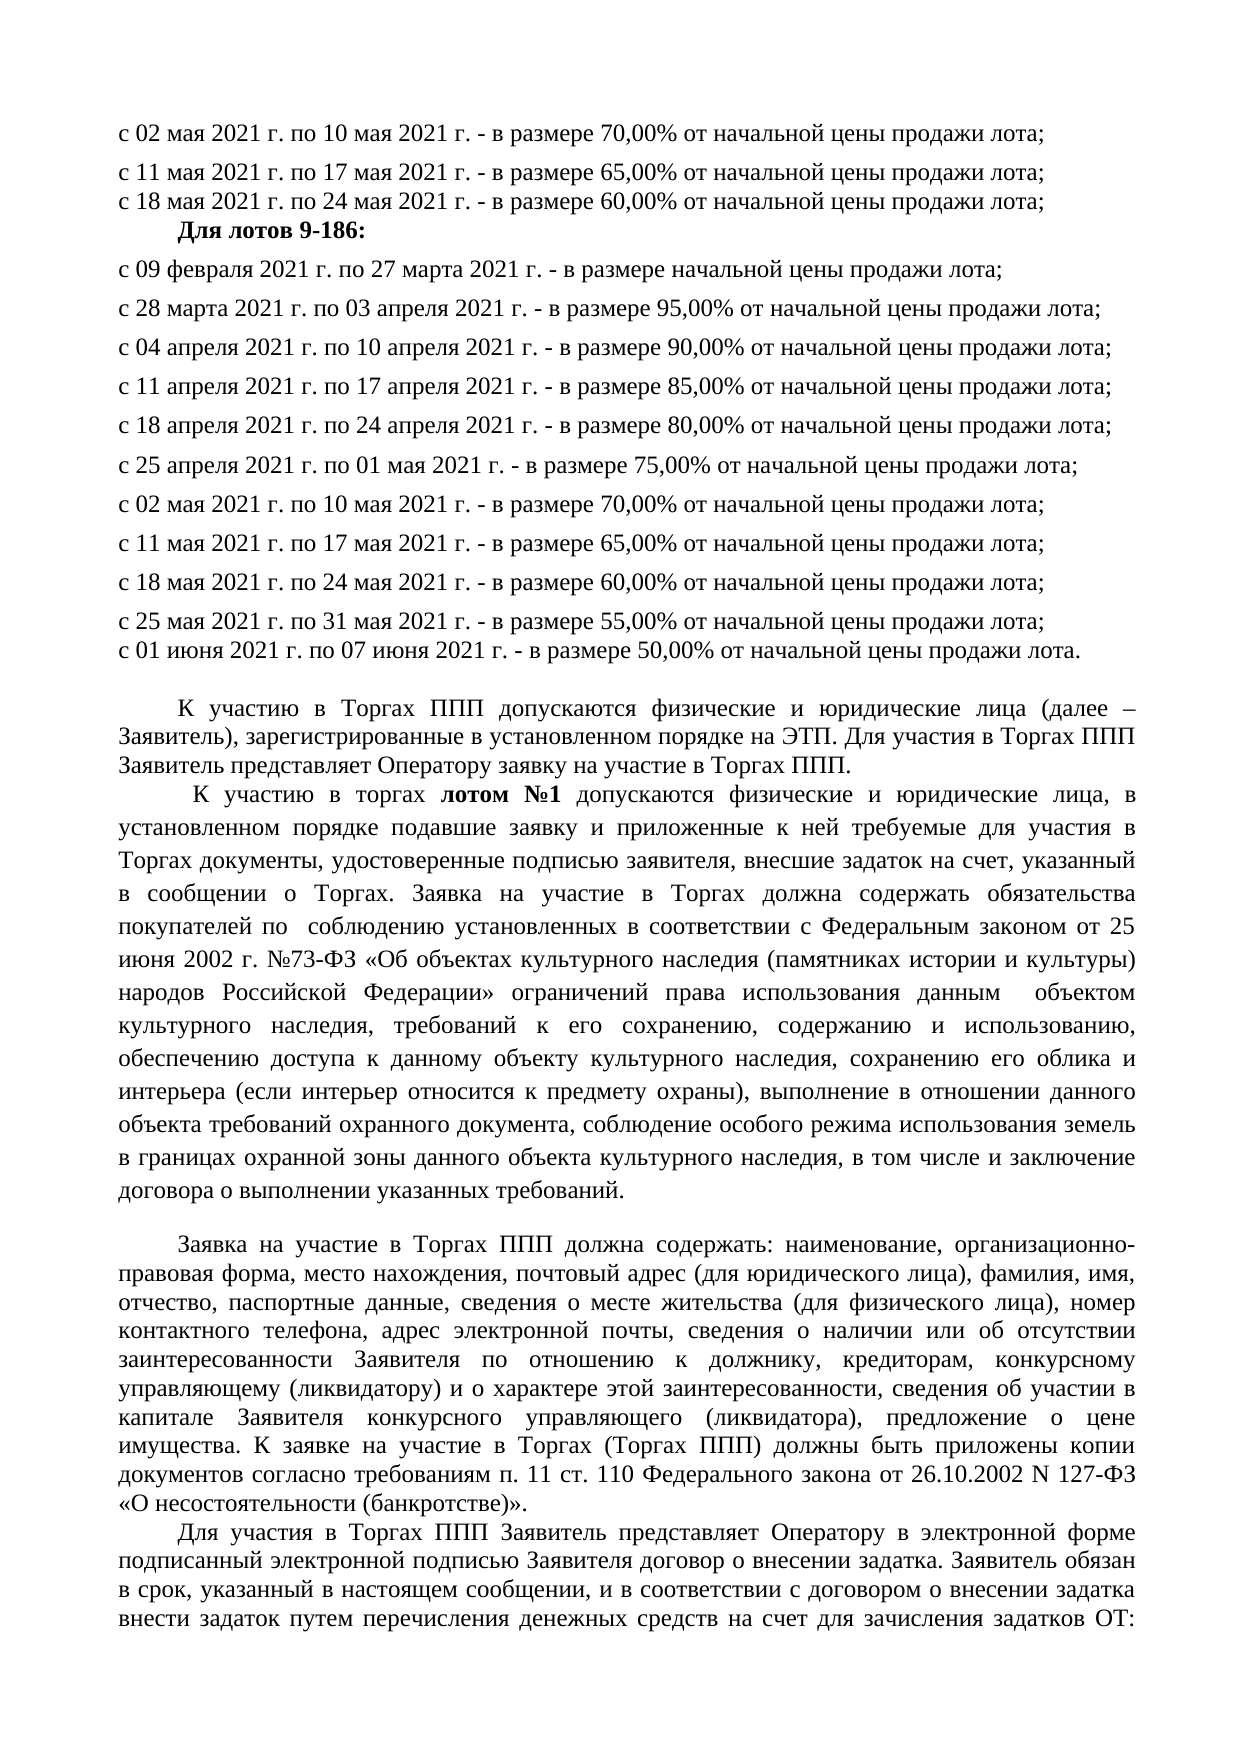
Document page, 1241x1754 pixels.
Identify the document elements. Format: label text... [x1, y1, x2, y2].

text с 25 апреля 2021 г. по 01 мая 2021 г. - в размере 75,00% от начальной цены продажи лота; [118, 450, 1137, 478]
text с 28 марта 2021 г. по 03 апреля 2021 г. - в размере 95,00% от начальной цены продажи лота; [118, 293, 1137, 322]
text с 11 мая 2021 г. по 17 мая 2021 г. - в размере 65,00% от начальной цены продажи лота; [118, 157, 1137, 186]
text с 09 февраля 2021 г. по 27 марта 2021 г. - в размере начальной цены продажи лота; [118, 254, 1137, 283]
text Заявка на участие в Торгах ППП должна содержать: наименование, организационно-правовая форма, место нахождения, почтовый адрес (для юридического лица), фамилия, имя, отчество, паспортные данные, сведения о месте жительства (для физического лица), номер контактного телефона, адрес электронной почты, сведения о наличии или об отсутствии заинтересованности Заявителя по отношению к должнику, кредиторам, конкурсному управляющему (ликвидатору) и о характере этой заинтересованности, сведения об участии в капитале Заявителя конкурсного управляющего (ликвидатора), предложение о цене имущества. К заявке на участие в Торгах (Торгах ППП) должны быть приложены копии документов согласно требованиям п. 11 ст. 110 Федерального закона от 26.10.2002 N 127-ФЗ «О несостоятельности (банкротстве)». [118, 1229, 1137, 1517]
text К участию в Торгах ППП допускаются физические и юридические лица (далее – Заявитель), зарегистрированные в установленном порядке на ЭТП. Для участия в Торгах ППП Заявитель представляет Оператору заявку на участие в Торгах ППП. [118, 693, 1137, 779]
text с 18 мая 2021 г. по 24 мая 2021 г. - в размере 60,00% от начальной цены продажи лота; [118, 186, 1137, 215]
text К участию в торгах лотом №1 допускаются физические и юридические лица, в установленном порядке подавшие заявку и приложенные к ней требуемые для участия в Торгах документы, удостоверенные подписью заявителя, внесшие задаток на счет, указанный в сообщении о Торгах. Заявка на участие в Торгах должна содержать обязательства покупателей по соблюдению установленных в соответствии с Федеральным законом от 25 июня 2002 г. №73-ФЗ «Об объектах культурного наследия (памятниках истории и культуры) народов Российской Федерации» ограничений права использования данным объектом культурного наследия, требований к его сохранению, содержанию и использованию, обеспечению доступа к данному объекту культурного наследия, сохранению его облика и интерьера (если интерьер относится к предмету охраны), выполнение в отношении данного объекта требований охранного документа, соблюдение особого режима использования земель в границах охранной зоны данного объекта культурного наследия, в том числе и заключение договора о выполнении указанных требований. [118, 779, 1137, 1204]
text Для лотов 9-186: [118, 215, 1137, 243]
text с 18 мая 2021 г. по 24 мая 2021 г. - в размере 60,00% от начальной цены продажи лота; [118, 567, 1137, 596]
text с 02 мая 2021 г. по 10 мая 2021 г. - в размере 70,00% от начальной цены продажи лота; [118, 489, 1137, 518]
text с 04 апреля 2021 г. по 10 апреля 2021 г. - в размере 90,00% от начальной цены продажи лота; [118, 332, 1137, 361]
text с 25 мая 2021 г. по 31 мая 2021 г. - в размере 55,00% от начальной цены продажи лота; [118, 606, 1137, 635]
text с 18 апреля 2021 г. по 24 апреля 2021 г. - в размере 80,00% от начальной цены продажи лота; [118, 411, 1137, 439]
text с 11 апреля 2021 г. по 17 апреля 2021 г. - в размере 85,00% от начальной цены продажи лота; [118, 371, 1137, 400]
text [118, 1517, 1137, 1632]
text с 01 июня 2021 г. по 07 июня 2021 г. - в размере 50,00% от начальной цены продажи лота. [118, 635, 1137, 664]
text с 02 мая 2021 г. по 10 мая 2021 г. - в размере 70,00% от начальной цены продажи лота; [118, 118, 1137, 147]
text с 11 мая 2021 г. по 17 мая 2021 г. - в размере 65,00% от начальной цены продажи лота; [118, 528, 1137, 557]
